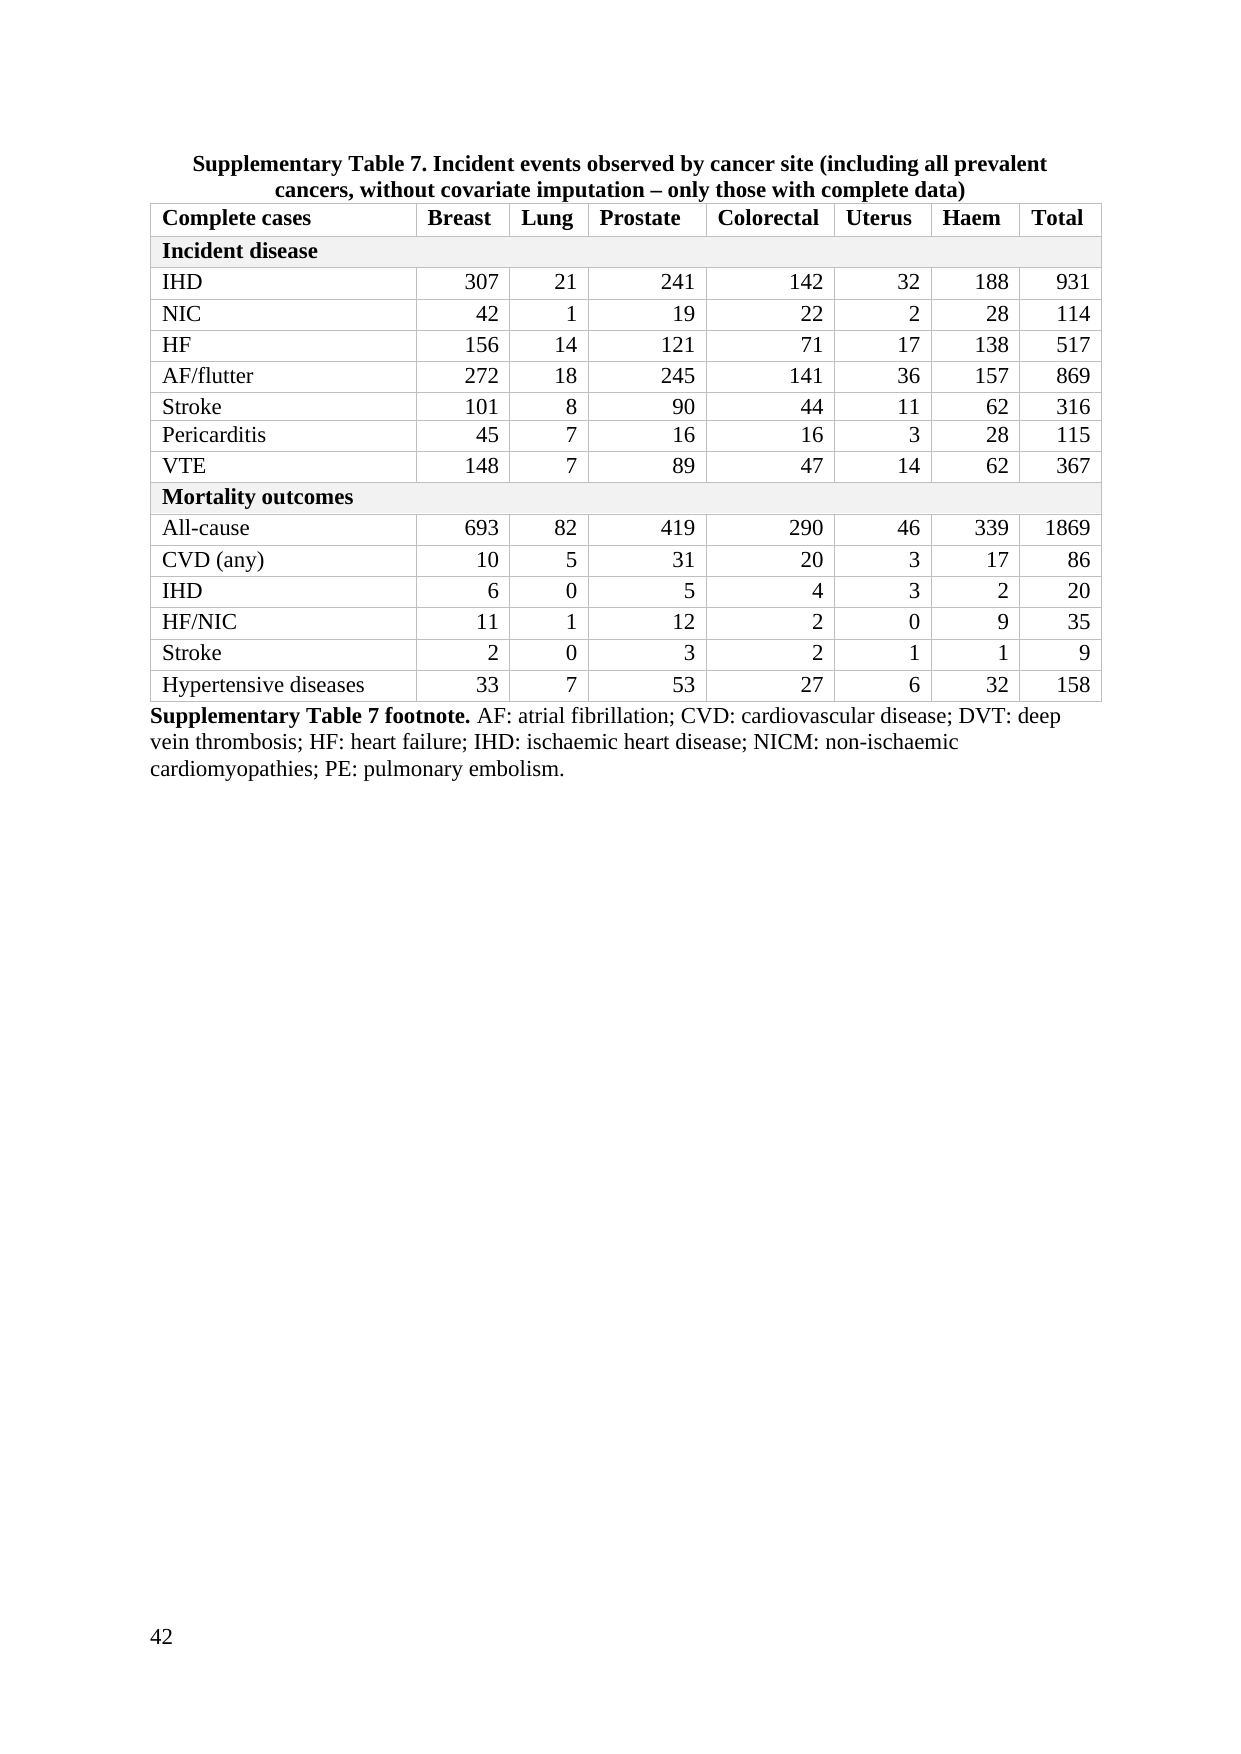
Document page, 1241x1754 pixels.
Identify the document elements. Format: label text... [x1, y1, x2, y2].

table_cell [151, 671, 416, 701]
table_cell 17 [932, 546, 1019, 576]
table_cell 42 [417, 300, 509, 330]
table_cell 241 [589, 268, 706, 298]
table_cell 62 [932, 452, 1019, 482]
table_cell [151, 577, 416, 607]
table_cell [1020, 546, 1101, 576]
table_cell [1020, 483, 1101, 513]
table_cell 5 [510, 546, 588, 576]
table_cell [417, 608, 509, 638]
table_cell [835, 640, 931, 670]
table_cell 28 [932, 300, 1019, 330]
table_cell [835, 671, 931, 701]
table_cell 115 [1020, 421, 1101, 451]
table_cell [416, 483, 510, 513]
table_cell Mortality outcomes [151, 483, 416, 513]
table_cell 20 [707, 546, 834, 576]
table_header Haem [932, 204, 1019, 236]
table_cell [931, 237, 1020, 267]
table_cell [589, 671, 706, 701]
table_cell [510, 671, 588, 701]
table_header Breast [417, 204, 509, 236]
table_cell 16 [589, 421, 706, 451]
table_cell 188 [932, 268, 1019, 298]
table_cell All-cause [151, 515, 416, 545]
table_cell 307 [417, 268, 509, 298]
table_cell 3 [835, 421, 931, 451]
table_cell 142 [707, 268, 834, 298]
table_cell CVD (any) [151, 546, 416, 576]
table_cell [510, 483, 588, 513]
table_cell 367 [1020, 452, 1101, 482]
table_cell 3 [835, 546, 931, 576]
table_cell 21 [510, 268, 588, 298]
table_cell 8 [510, 393, 588, 420]
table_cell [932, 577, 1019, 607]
table_cell 17 [835, 331, 931, 361]
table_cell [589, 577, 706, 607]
table_cell [706, 483, 834, 513]
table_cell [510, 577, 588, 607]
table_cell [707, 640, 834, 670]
table_header Prostate [589, 204, 706, 236]
table_cell 114 [1020, 300, 1101, 330]
table_header Complete cases [151, 204, 416, 236]
table_cell HF [151, 331, 416, 361]
table_cell [510, 237, 588, 267]
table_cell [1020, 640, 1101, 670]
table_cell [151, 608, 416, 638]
table_cell 19 [589, 300, 706, 330]
table_cell 11 [835, 393, 931, 420]
table_cell 693 [417, 515, 509, 545]
table_cell 45 [417, 421, 509, 451]
table_cell 32 [835, 268, 931, 298]
table_header Colorectal [707, 204, 834, 236]
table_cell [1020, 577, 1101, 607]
table_cell 517 [1020, 331, 1101, 361]
table_cell 2 [835, 300, 931, 330]
table_cell 101 [417, 393, 509, 420]
table_cell 89 [589, 452, 706, 482]
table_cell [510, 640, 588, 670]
table_cell NIC [151, 300, 416, 330]
table_cell [416, 237, 510, 267]
table_cell [1020, 237, 1101, 267]
table_cell 71 [707, 331, 834, 361]
table_cell 28 [932, 421, 1019, 451]
table_cell 245 [589, 362, 706, 392]
table_cell [588, 483, 706, 513]
table_cell 47 [707, 452, 834, 482]
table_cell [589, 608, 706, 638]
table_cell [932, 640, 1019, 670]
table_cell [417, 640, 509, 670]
table_header Total [1020, 204, 1101, 236]
table_cell 7 [510, 452, 588, 482]
table_cell 62 [932, 393, 1019, 420]
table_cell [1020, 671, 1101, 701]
table_cell 22 [707, 300, 834, 330]
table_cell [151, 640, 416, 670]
table_cell Pericarditis [151, 421, 416, 451]
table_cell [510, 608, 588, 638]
table_cell 10 [417, 546, 509, 576]
text Supplementary Table 7 footnote. AF: atrial fibrillation; CVD: cardiovascular disease; DVT: deep vein thrombosis; HF: heart failure; IHD: ischaemic heart disease; NICM: non-ischaemic cardiomyopathies; PE: pulmonary embolism. [150, 702, 1090, 781]
table_cell 14 [835, 452, 931, 482]
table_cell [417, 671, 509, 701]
table_cell [834, 237, 931, 267]
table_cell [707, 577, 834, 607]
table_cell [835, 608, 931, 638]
table_cell 339 [932, 515, 1019, 545]
table_cell Stroke [151, 393, 416, 420]
text Supplementary Table 7. Incident events observed by cancer site (including all prevalent cancers, without covariate imputation – only those with complete data) [150, 150, 1090, 203]
table_cell 316 [1020, 393, 1101, 420]
table_cell 16 [707, 421, 834, 451]
table_cell 44 [707, 393, 834, 420]
table_cell 90 [589, 393, 706, 420]
table_cell 121 [589, 331, 706, 361]
table_cell 290 [707, 515, 834, 545]
table_header Lung [510, 204, 588, 236]
table_cell AF/flutter [151, 362, 416, 392]
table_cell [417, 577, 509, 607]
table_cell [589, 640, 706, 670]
table_cell 36 [835, 362, 931, 392]
table_cell 31 [589, 546, 706, 576]
table_cell 869 [1020, 362, 1101, 392]
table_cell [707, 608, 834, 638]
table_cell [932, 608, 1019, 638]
table_header Uterus [835, 204, 931, 236]
table_cell 419 [589, 515, 706, 545]
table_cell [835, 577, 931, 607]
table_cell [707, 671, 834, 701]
table_cell 272 [417, 362, 509, 392]
table_cell IHD [151, 268, 416, 298]
table_cell 1869 [1020, 515, 1101, 545]
table_cell [588, 237, 706, 267]
table_cell 141 [707, 362, 834, 392]
table_cell 931 [1020, 268, 1101, 298]
table_cell 156 [417, 331, 509, 361]
table_cell 148 [417, 452, 509, 482]
table_cell 82 [510, 515, 588, 545]
table_cell VTE [151, 452, 416, 482]
table_cell [834, 483, 931, 513]
table_cell 46 [835, 515, 931, 545]
table_cell 18 [510, 362, 588, 392]
table_cell 1 [510, 300, 588, 330]
table_cell 138 [932, 331, 1019, 361]
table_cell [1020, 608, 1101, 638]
table_cell 157 [932, 362, 1019, 392]
table_cell Incident disease [151, 237, 416, 267]
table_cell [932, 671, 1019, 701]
table_cell [931, 483, 1020, 513]
table_cell [706, 237, 834, 267]
table_cell 7 [510, 421, 588, 451]
table_cell 14 [510, 331, 588, 361]
